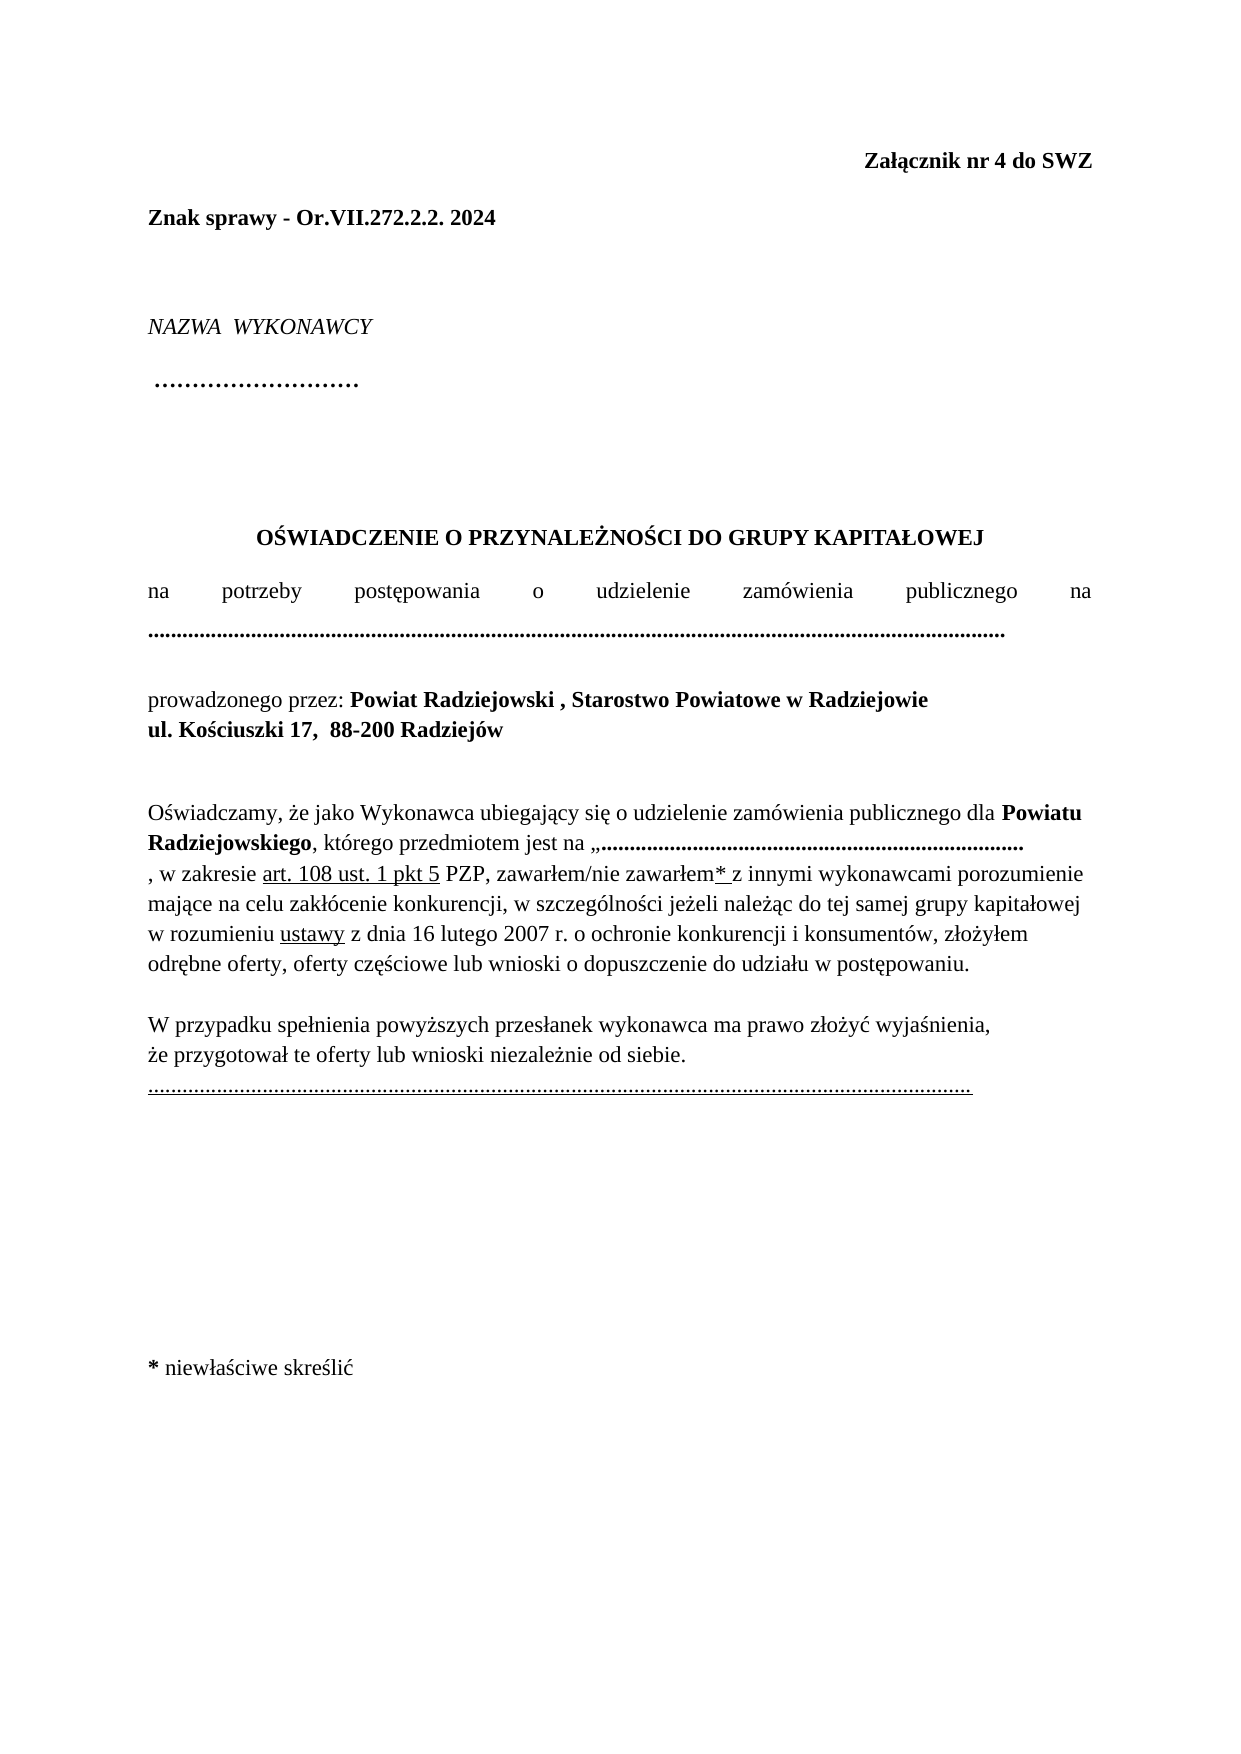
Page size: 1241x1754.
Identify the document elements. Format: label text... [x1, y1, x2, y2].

text , w zakresie art. 108 ust. 1 pkt 5 PZP, zawarłem/nie zawarłem* z innymi wykonawcami porozumienie mające na celu zakłócenie konkurencji, w szczególności jeżeli należąc do tej samej grupy kapitałowej w rozumieniu ustawy z dnia 16 lutego 2007 r. o ochronie konkurencji i konsumentów, złożyłem odrębne oferty, oferty częściowe lub wnioski o dopuszczenie do udziału w postępowaniu. [148, 860, 1093, 977]
text Załącznik nr 4 do SWZ [148, 148, 1093, 174]
text Oświadczamy, że jako Wykonawca ubiegający się o udzielenie zamówienia publicznego dla Powiatu Radziejowskiego, którego przedmiotem jest na „.......................................................................... [148, 799, 1093, 856]
text prowadzonego przez: Powiat Radziejowski , Starostwo Powiatowe w Radziejowie ul. Kościuszki 17, 88-200 Radziejów [148, 686, 1093, 743]
text Znak sprawy - Or.VII.272.2.2. 2024 [148, 204, 1093, 231]
text ……………………… [148, 366, 1093, 392]
text na potrzeby postępowania o udzielenie zamówienia publicznego na ...................................................................................................................................................... [148, 577, 1093, 643]
text ................................................................................................................................................ [148, 1071, 1093, 1097]
text W przypadku spełnienia powyższych przesłanek wykonawca ma prawo złożyć wyjaśnienia, że przygotował te oferty lub wnioski niezależnie od siebie. [148, 1011, 1093, 1067]
text * niewłaściwe skreślić [148, 1354, 1093, 1380]
text NAZWA WYKONAWCY [148, 313, 1093, 340]
text OŚWIADCZENIE O PRZYNALEŻNOŚCI DO GRUPY KAPITAŁOWEJ [148, 524, 1093, 551]
